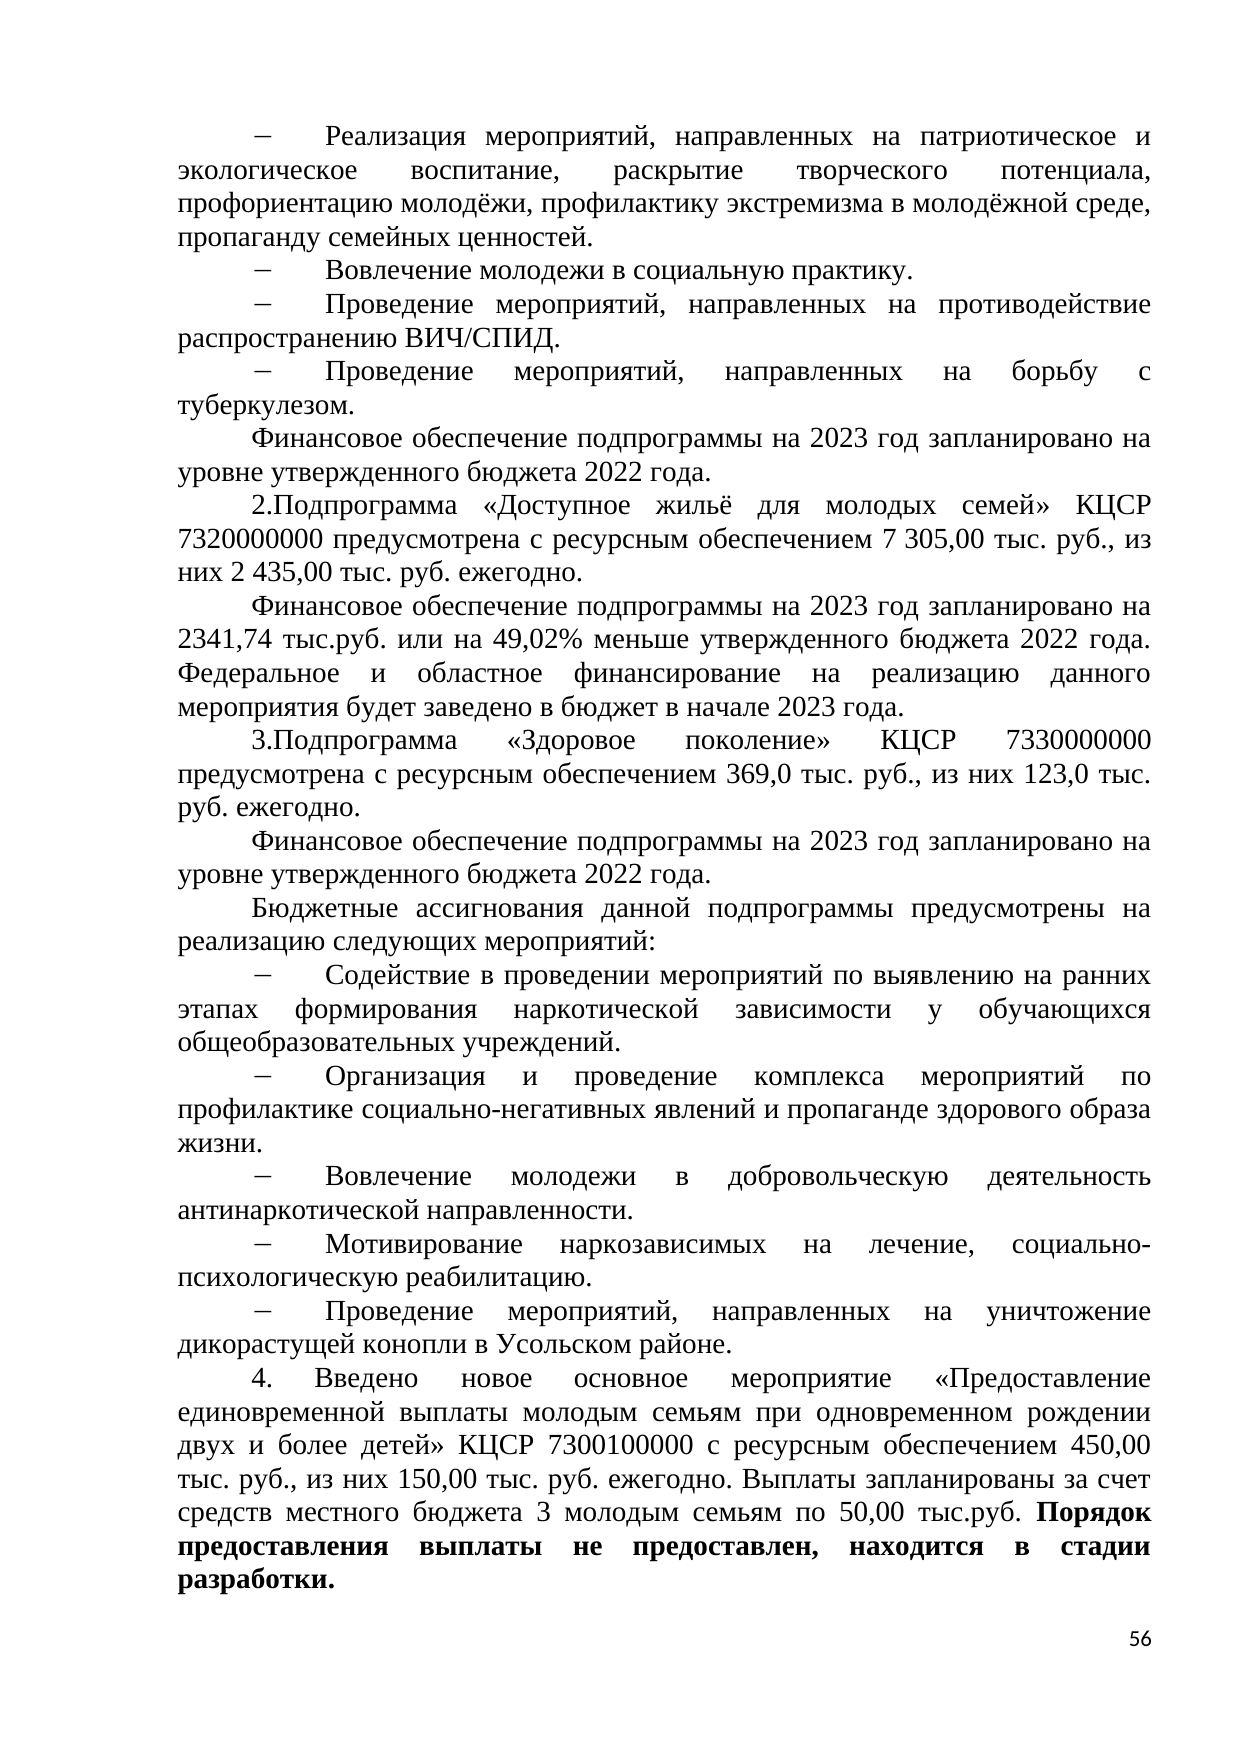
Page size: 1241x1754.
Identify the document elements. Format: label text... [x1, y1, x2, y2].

text 2.Подпрограмма «Доступное жильё для молодых семей» КЦСР 7320000000 предусмотрена с ресурсным обеспечением 7 305,00 тыс. руб., из них 2 435,00 тыс. руб. ежегодно. [177, 487, 1152, 588]
text Финансовое обеспечение подпрограммы на 2023 год запланировано на уровне утвержденного бюджета 2022 года. [177, 823, 1152, 890]
list Вовлечение молодежи в добровольческую деятельность антинаркотической направленности. [177, 1158, 1152, 1226]
list Проведение мероприятий, направленных на уничтожение дикорастущей конопли в Усольском районе. [177, 1293, 1152, 1360]
list Содействие в проведении мероприятий по выявлению на ранних этапах формирования наркотической зависимости у обучающихся общеобразовательных учреждений. [177, 957, 1152, 1058]
list Вовлечение молодежи в социальную практику. [177, 252, 1152, 286]
list Организация и проведение комплекса мероприятий по профилактике социально-негативных явлений и пропаганде здорового образа жизни. [177, 1058, 1152, 1158]
text Бюджетные ассигнования данной подпрограммы предусмотрены на реализацию следующих мероприятий: [177, 890, 1152, 957]
text 3.Подпрограмма «Здоровое поколение» КЦСР 7330000000 предусмотрена с ресурсным обеспечением 369,0 тыс. руб., из них 123,0 тыс. руб. ежегодно. [177, 722, 1152, 823]
list Проведение мероприятий, направленных на борьбу с туберкулезом. [177, 353, 1152, 420]
text 4. Введено новое основное мероприятие «Предоставление единовременной выплаты молодым семьям при одновременном рождении двух и более детей» КЦСР 7300100000 с ресурсным обеспечением 450,00 тыс. руб., из них 150,00 тыс. руб. ежегодно. Выплаты запланированы за счет средств местного бюджета 3 молодым семьям по 50,00 тыс.руб. Порядок предоставления выплаты не предоставлен, находится в стадии разработки. [177, 1360, 1152, 1595]
list Мотивирование наркозависимых на лечение, социально-психологическую реабилитацию. [177, 1226, 1152, 1293]
list Проведение мероприятий, направленных на противодействие распространению ВИЧ/СПИД. [177, 286, 1152, 353]
list Реализация мероприятий, направленных на патриотическое и экологическое воспитание, раскрытие творческого потенциала, профориентацию молодёжи, профилактику экстремизма в молодёжной среде, пропаганду семейных ценностей. [177, 118, 1152, 252]
text Финансовое обеспечение подпрограммы на 2023 год запланировано на уровне утвержденного бюджета 2022 года. [177, 420, 1152, 487]
text Финансовое обеспечение подпрограммы на 2023 год запланировано на 2341,74 тыс.руб. или на 49,02% меньше утвержденного бюджета 2022 года. Федеральное и областное финансирование на реализацию данного мероприятия будет заведено в бюджет в начале 2023 года. [177, 588, 1152, 722]
